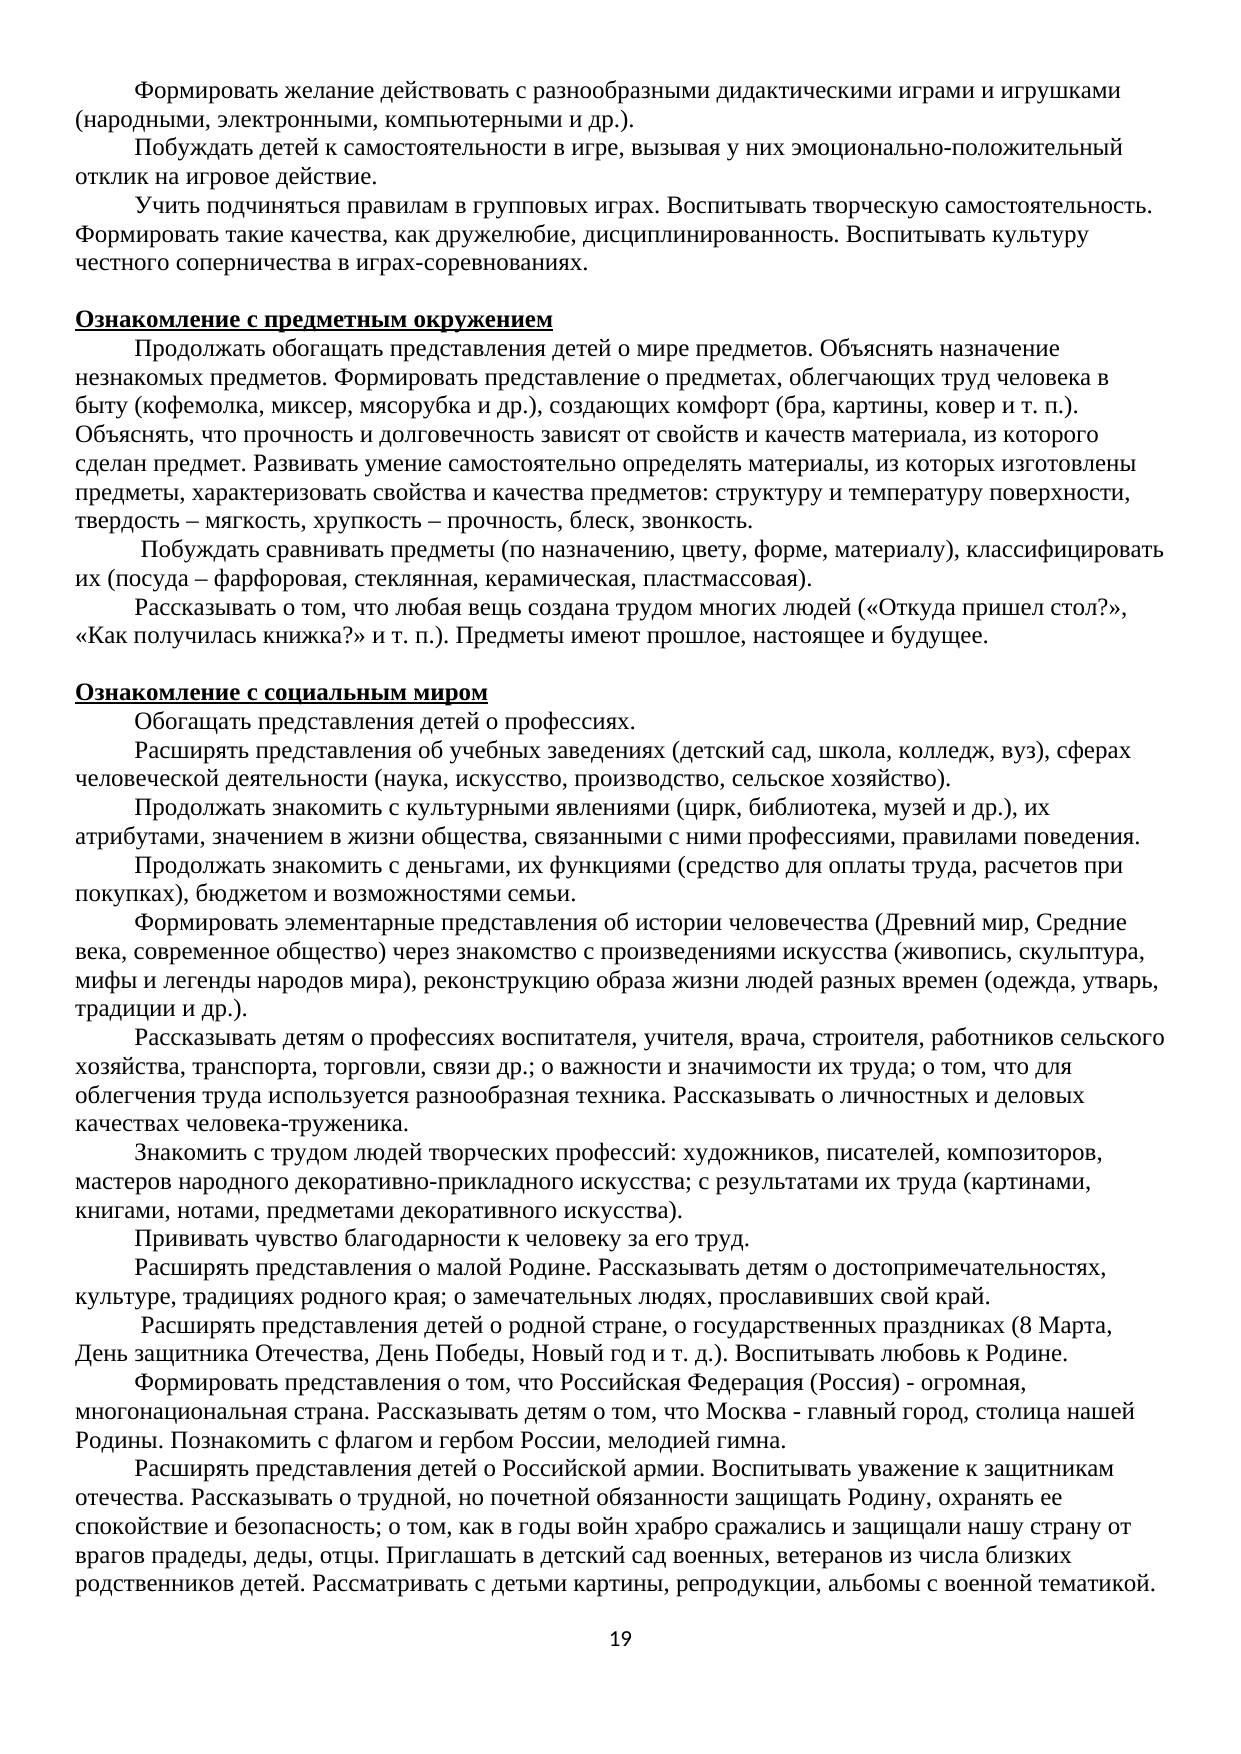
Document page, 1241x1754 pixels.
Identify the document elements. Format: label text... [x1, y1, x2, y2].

text Обогащать представления детей о профессиях. [75, 706, 1165, 735]
text Расширять представления о малой Родине. Рассказывать детям о достопримечательностях, культуре, традициях родного края; о замечательных людях, прославивших свой край. [75, 1252, 1165, 1310]
text Продолжать знакомить с культурными явлениями (цирк, библиотека, музей и др.), их атрибутами, значением в жизни общества, связанными с ними профессиями, правилами поведения. [75, 792, 1165, 850]
text Расширять представления детей о Российской армии. Воспитывать уважение к защитникам отечества. Рассказывать о трудной, но почетной обязанности защищать Родину, охранять ее спокойствие и безопасность; о том, как в годы войн храбро сражались и защищали нашу страну от врагов прадеды, деды, отцы. Приглашать в детский сад военных, ветеранов из числа близких родственников детей. Рассматривать с детьми картины, репродукции, альбомы с военной тематикой. [75, 1453, 1165, 1597]
text Ознакомление с предметным окружением [75, 304, 1165, 333]
text Формировать представления о том, что Российская Федерация (Россия) - огромная, многонациональная страна. Рассказывать детям о том, что Москва - главный город, столица нашей Родины. Познакомить с флагом и гербом России, мелодией гимна. [75, 1367, 1165, 1453]
text Побуждать сравнивать предметы (по назначению, цвету, форме, материалу), классифицировать их (посуда – фарфоровая, стеклянная, керамическая, пластмассовая). [75, 534, 1165, 592]
text Продолжать знакомить с деньгами, их функциями (средство для оплаты труда, расчетов при покупках), бюджетом и возможностями семьи. [75, 850, 1165, 907]
text Знакомить с трудом людей творческих профессий: художников, писателей, композиторов, мастеров народного декоративно-прикладного искусства; с результатами их труда (картинами, книгами, нотами, предметами декоративного искусства). [75, 1137, 1165, 1223]
text Формировать желание действовать с разнообразными дидактическими играми и игрушками (народными, электронными, компьютерными и др.). [75, 75, 1165, 132]
text Ознакомление с социальным миром [75, 677, 1165, 706]
text Рассказывать детям о профессиях воспитателя, учителя, врача, строителя, работников сельского хозяйства, транспорта, торговли, связи др.; о важности и значимости их труда; о том, что для облегчения труда используется разнообразная техника. Рассказывать о личностных и деловых качествах человека-труженика. [75, 1022, 1165, 1137]
text Побуждать детей к самостоятельности в игре, вызывая у них эмоционально-положительный отклик на игровое действие. [75, 132, 1165, 190]
text Рассказывать о том, что любая вещь создана трудом многих людей («Откуда пришел стол?», «Как получилась книжка?» и т. п.). Предметы имеют прошлое, настоящее и будущее. [75, 592, 1165, 649]
text Продолжать обогащать представления детей о мире предметов. Объяснять назначение незнакомых предметов. Формировать представление о предметах, облегчающих труд человека в быту (кофемолка, миксер, мясорубка и др.), создающих комфорт (бра, картины, ковер и т. п.). Объяснять, что прочность и долговечность зависят от свойств и качеств материала, из которого сделан предмет. Развивать умение самостоятельно определять материалы, из которых изготовлены предметы, характеризовать свойства и качества предметов: структуру и температуру поверхности, твердость – мягкость, хрупкость – прочность, блеск, звонкость. [75, 333, 1165, 534]
text Расширять представления детей о родной стране, о государственных праздниках (8 Марта, День защитника Отечества, День Победы, Новый год и т. д.). Воспитывать любовь к Родине. [75, 1310, 1165, 1367]
text Прививать чувство благодарности к человеку за его труд. [75, 1223, 1165, 1252]
text Формировать элементарные представления об истории человечества (Древний мир, Средние века, современное общество) через знакомство с произведениями искусства (живопись, скульптура, мифы и легенды народов мира), реконструкцию образа жизни людей разных времен (одежда, утварь, традиции и др.). [75, 907, 1165, 1022]
text Расширять представления об учебных заведениях (детский сад, школа, колледж, вуз), сферах человеческой деятельности (наука, искусство, производство, сельское хозяйство). [75, 735, 1165, 792]
text Учить подчиняться правилам в групповых играх. Воспитывать творческую самостоятельность. Формировать такие качества, как дружелюбие, дисциплинированность. Воспитывать культуру честного соперничества в играх-соревнованиях. [75, 190, 1165, 276]
